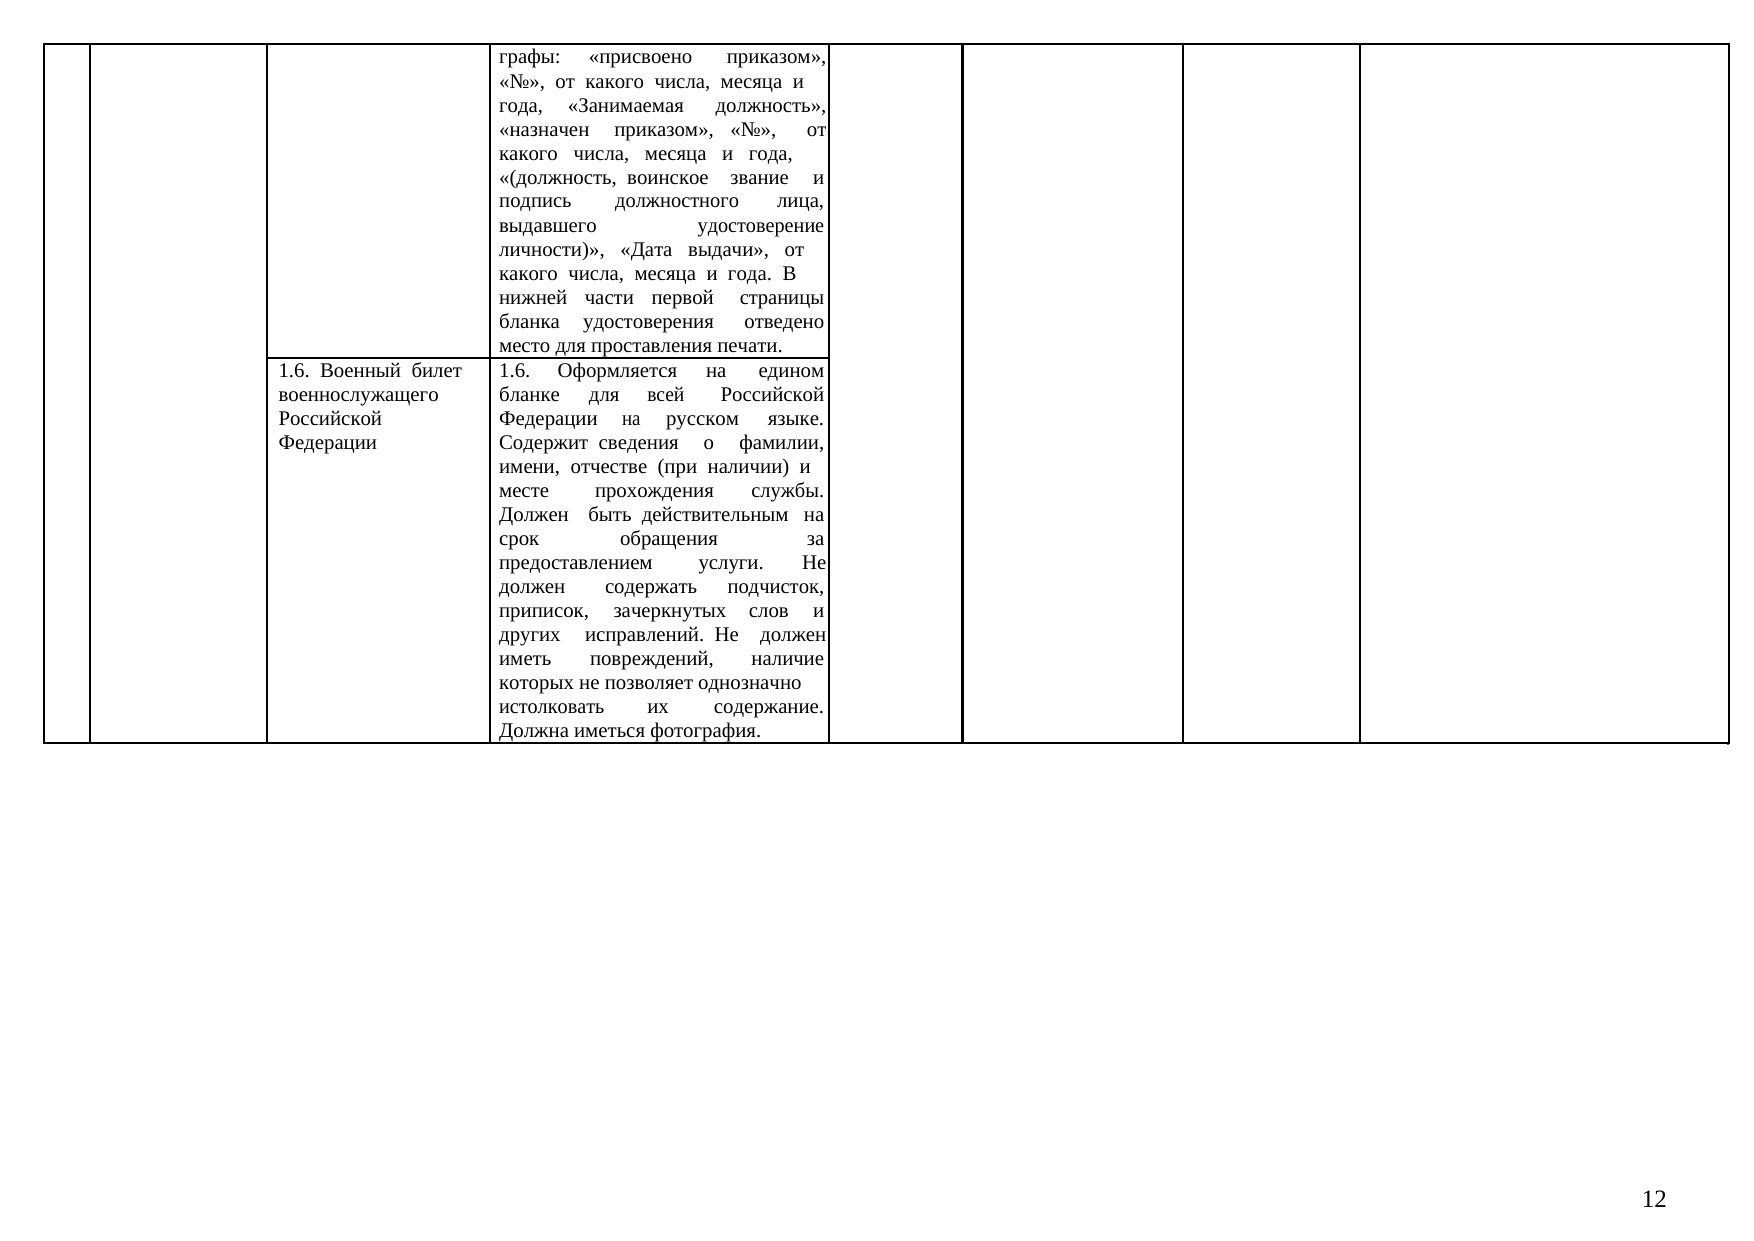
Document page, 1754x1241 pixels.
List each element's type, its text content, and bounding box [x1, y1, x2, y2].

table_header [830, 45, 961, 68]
text 12 [1642, 1184, 1729, 1213]
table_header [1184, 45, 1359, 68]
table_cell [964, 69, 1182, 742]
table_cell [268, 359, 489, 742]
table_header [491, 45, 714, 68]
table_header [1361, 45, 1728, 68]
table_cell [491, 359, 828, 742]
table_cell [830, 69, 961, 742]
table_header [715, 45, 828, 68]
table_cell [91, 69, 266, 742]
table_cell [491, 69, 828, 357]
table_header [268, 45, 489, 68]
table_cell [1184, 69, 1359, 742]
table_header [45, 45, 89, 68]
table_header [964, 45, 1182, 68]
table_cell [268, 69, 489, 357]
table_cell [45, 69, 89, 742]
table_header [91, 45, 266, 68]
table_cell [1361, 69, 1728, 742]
